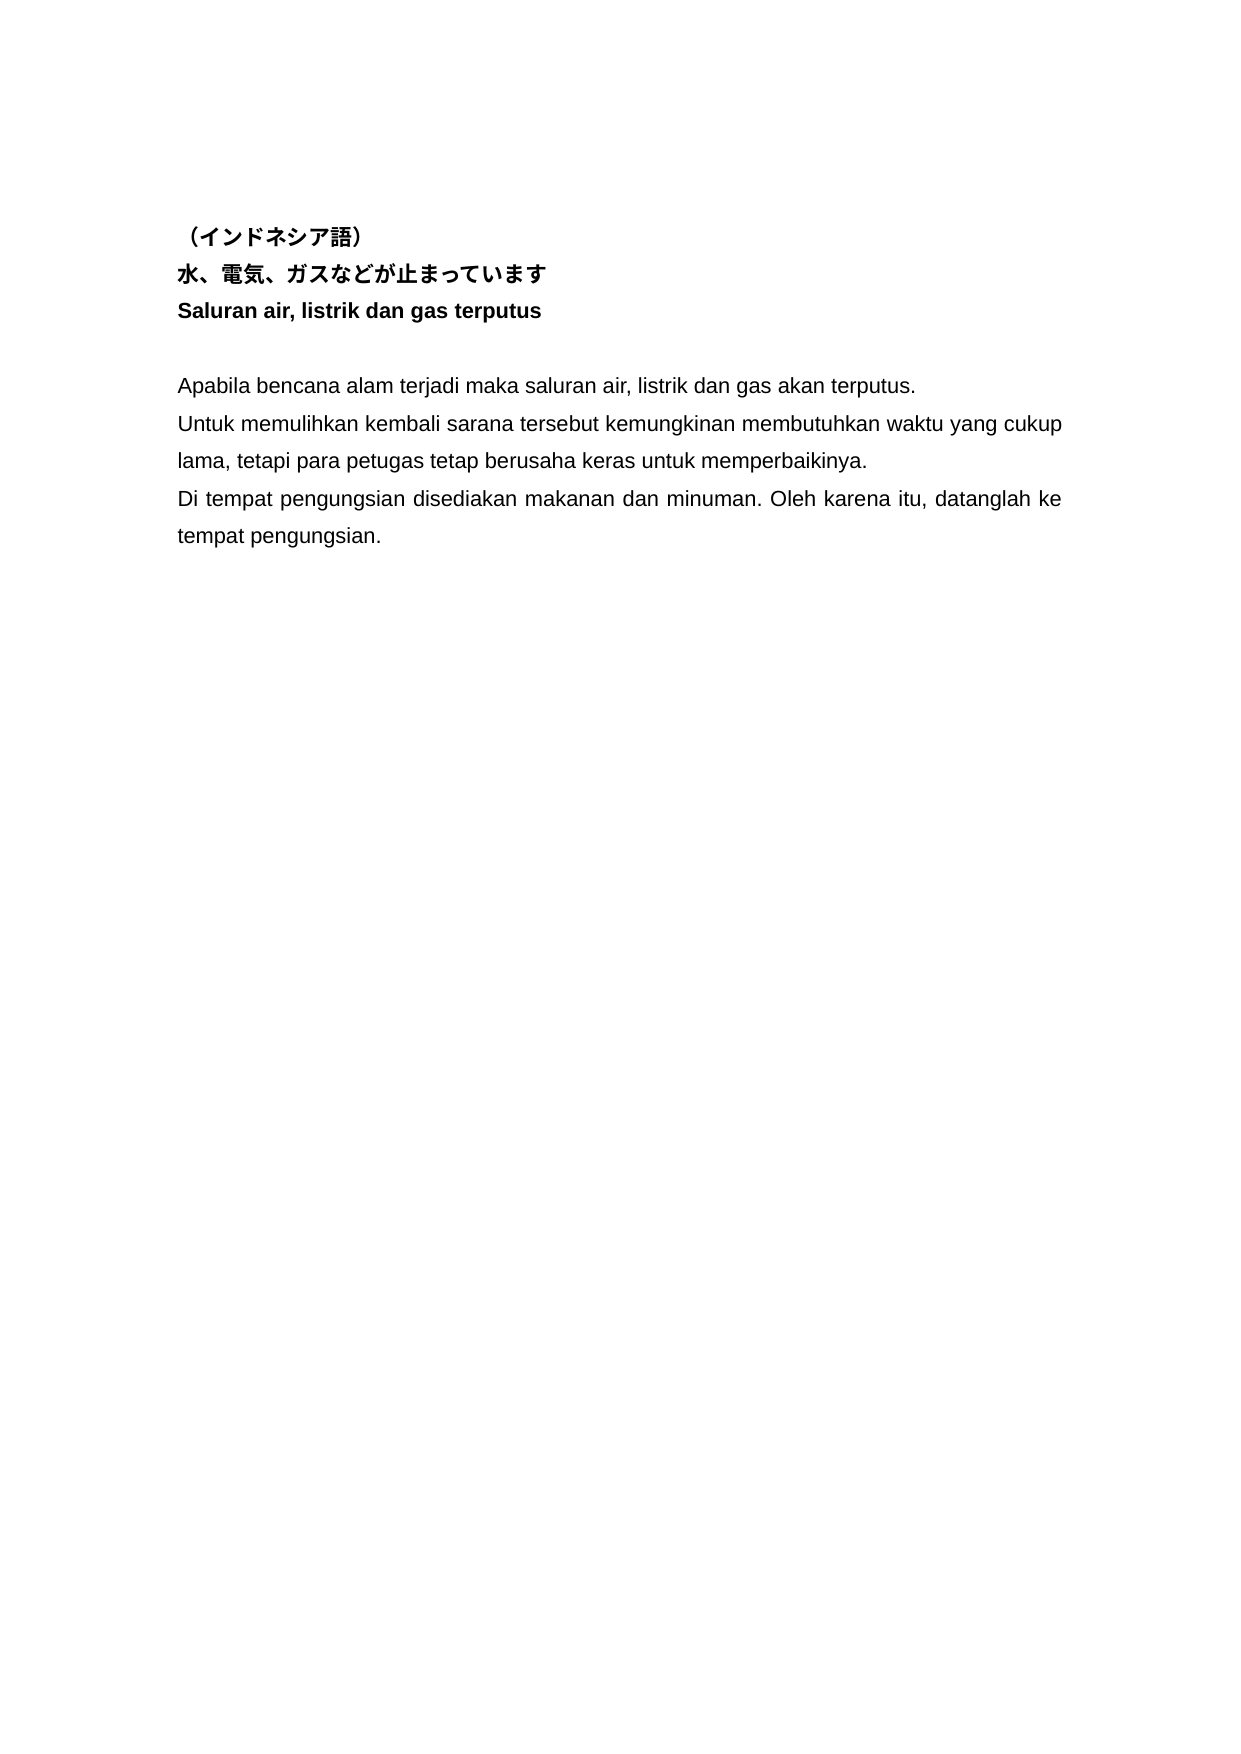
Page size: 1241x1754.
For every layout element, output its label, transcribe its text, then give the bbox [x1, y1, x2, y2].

text Saluran air, listrik dan gas terputus [177, 292, 1063, 329]
text 水、電気、ガスなどが止まっています [177, 254, 1063, 292]
text （インドネシア語） [177, 217, 1063, 254]
text Di tempat pengungsian disediakan makanan dan minuman. Oleh karena itu, datanglah ke tempat pengungsian. [177, 479, 1063, 554]
text Untuk memulihkan kembali sarana tersebut kemungkinan membutuhkan waktu yang cukup lama, tetapi para petugas tetap berusaha keras untuk memperbaikinya. [177, 404, 1063, 479]
text Apabila bencana alam terjadi maka saluran air, listrik dan gas akan terputus. [177, 367, 1063, 404]
